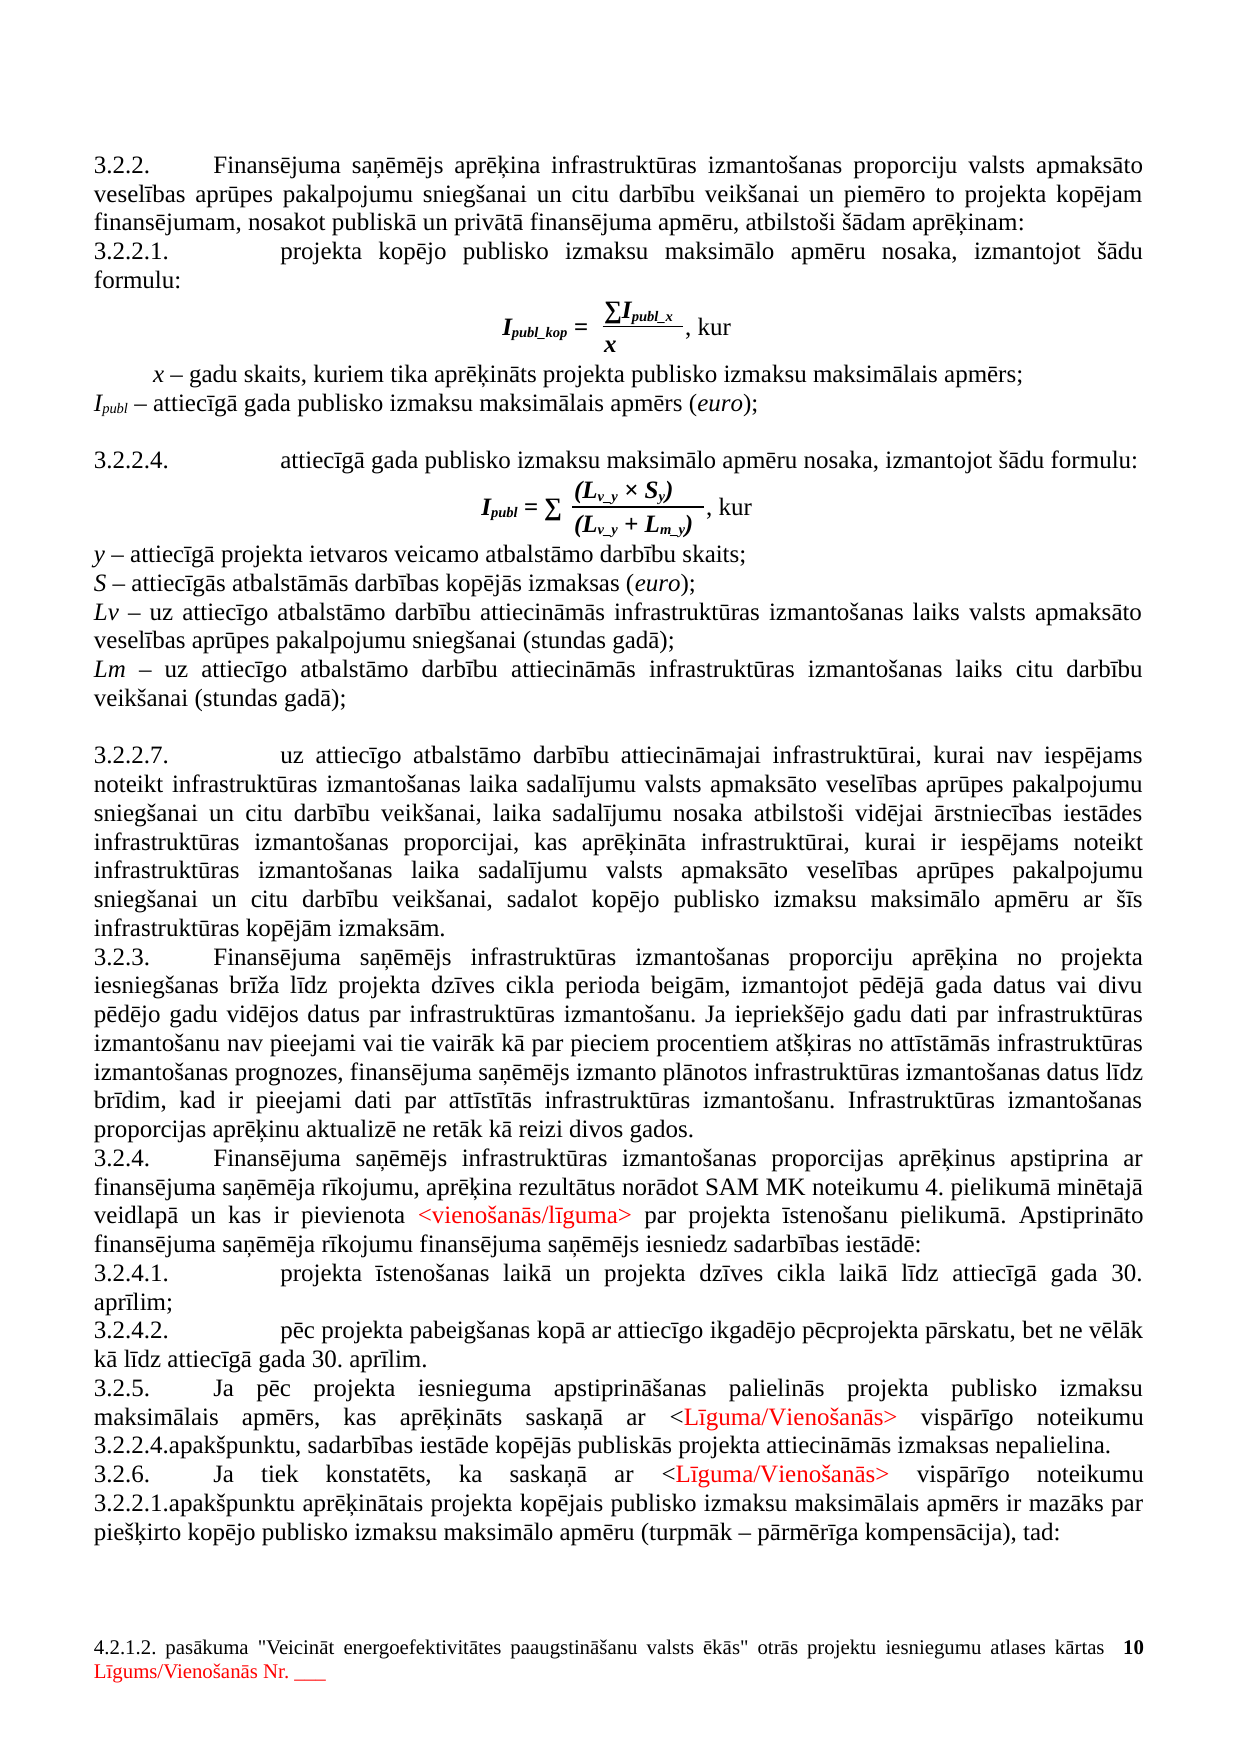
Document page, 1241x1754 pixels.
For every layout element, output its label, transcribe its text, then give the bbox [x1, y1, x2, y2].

text S – attiecīgās atbalstāmās darbības kopējās izmaksas (euro); [94, 568, 1144, 597]
text Lv – uz attiecīgo atbalstāmo darbību attiecināmās infrastruktūras izmantošanas laiks valsts apmaksāto veselības aprūpes pakalpojumu sniegšanai (stundas gadā); [94, 597, 1144, 654]
list projekta kopējo publisko izmaksu maksimālo apmēru nosaka, izmantojot šādu formulu: [94, 236, 1144, 294]
list Ja tiek konstatēts, ka saskaņā ar <Līguma/Vienošanās> vispārīgo noteikumu 2.2.2.1.apakšpunktu aprēķinātais projekta kopējais publisko izmaksu maksimālais apmērs ir mazāks par piešķirto kopējo publisko izmaksu maksimālo apmēru (turpmāk – pārmērīga kompensācija), tad: [94, 1459, 1144, 1546]
list pēc projekta pabeigšanas kopā ar attiecīgo ikgadējo pēcprojekta pārskatu, bet ne vēlāk kā līdz attiecīgā gada 30. aprīlim. [94, 1316, 1144, 1373]
list Finansējuma saņēmējs infrastruktūras izmantošanas proporcijas aprēķinus apstiprina ar finansējuma saņēmēja rīkojumu, aprēķina rezultātus norādot SAM MK noteikumu 4. pielikumā minētajā veidlapā un kas ir pievienota <vienošanās/līguma> par projekta īstenošanu pielikumā. Apstiprināto finansējuma saņēmēja rīkojumu finansējuma saņēmējs iesniedz sadarbības iestādē: [94, 1143, 1144, 1258]
table_header Ipubl_kop = [500, 294, 602, 359]
table_header , kur [704, 474, 758, 539]
text y – attiecīgā projekta ietvaros veicamo atbalstāmo darbību skaits; [94, 539, 1144, 568]
table_header (Lv_y × Sy) [572, 474, 704, 506]
table_cell x [603, 327, 683, 359]
table_header Ipubl = ∑ [480, 474, 572, 539]
list uz attiecīgo atbalstāmo darbību attiecināmajai infrastruktūrai, kurai nav iespējams noteikt infrastruktūras izmantošanas laika sadalījumu valsts apmaksāto veselības aprūpes pakalpojumu sniegšanai un citu darbību veikšanai, laika sadalījumu nosaka atbilstoši vidējai ārstniecības iestādes infrastruktūras izmantošanas proporcijai, kas aprēķināta infrastruktūrai, kurai ir iespējams noteikt infrastruktūras izmantošanas laika sadalījumu valsts apmaksāto veselības aprūpes pakalpojumu sniegšanai un citu darbību veikšanai, sadalot kopējo publisko izmaksu maksimālo apmēru ar šīs infrastruktūras kopējām izmaksām. [94, 741, 1144, 942]
list Finansējuma saņēmējs infrastruktūras izmantošanas proporciju aprēķina no projekta iesniegšanas brīža līdz projekta dzīves cikla perioda beigām, izmantojot pēdējā gada datus vai divu pēdējo gadu vidējos datus par infrastruktūras izmantošanu. Ja iepriekšējo gadu dati par infrastruktūras izmantošanu nav pieejami vai tie vairāk kā par pieciem procentiem atšķiras no attīstāmās infrastruktūras izmantošanas prognozes, finansējuma saņēmējs izmanto plānotos infrastruktūras izmantošanas datus līdz brīdim, kad ir pieejami dati par attīstītās infrastruktūras izmantošanu. Infrastruktūras izmantošanas proporcijas aprēķinu aktualizē ne retāk kā reizi divos gados. [94, 942, 1144, 1143]
table_header ∑Ipubl_x [603, 294, 683, 326]
text Lm – uz attiecīgo atbalstāmo darbību attiecināmās infrastruktūras izmantošanas laiks citu darbību veikšanai (stundas gadā); [94, 654, 1144, 712]
list Ja pēc projekta iesnieguma apstiprināšanas palielinās projekta publisko izmaksu maksimālais apmērs, kas aprēķināts saskaņā ar <Līguma/Vienošanās> vispārīgo noteikumu 2.2.2.2.apakšpunktu, sadarbības iestāde kopējās publiskās projekta attiecināmās izmaksas nepalielina. [94, 1373, 1144, 1459]
table_header , kur [683, 294, 737, 359]
list attiecīgā gada publisko izmaksu maksimālo apmēru nosaka, izmantojot šādu formulu: [94, 445, 1144, 474]
list Finansējuma saņēmējs aprēķina infrastruktūras izmantošanas proporciju valsts apmaksāto veselības aprūpes pakalpojumu sniegšanai un citu darbību veikšanai un piemēro to projekta kopējam finansējumam, nosakot publiskā un privātā finansējuma apmēru, atbilstoši šādam aprēķinam: [94, 150, 1144, 236]
table_cell (Lv_y + Lm_y) [572, 508, 704, 539]
list x – gadu skaits, kuriem tika aprēķināts projekta publisko izmaksu maksimālais apmērs; [94, 359, 1144, 388]
list projekta īstenošanas laikā un projekta dzīves cikla laikā līdz attiecīgā gada 30. aprīlim; [94, 1258, 1144, 1316]
text Ipubl – attiecīgā gada publisko izmaksu maksimālais apmērs (euro); [94, 388, 1144, 417]
